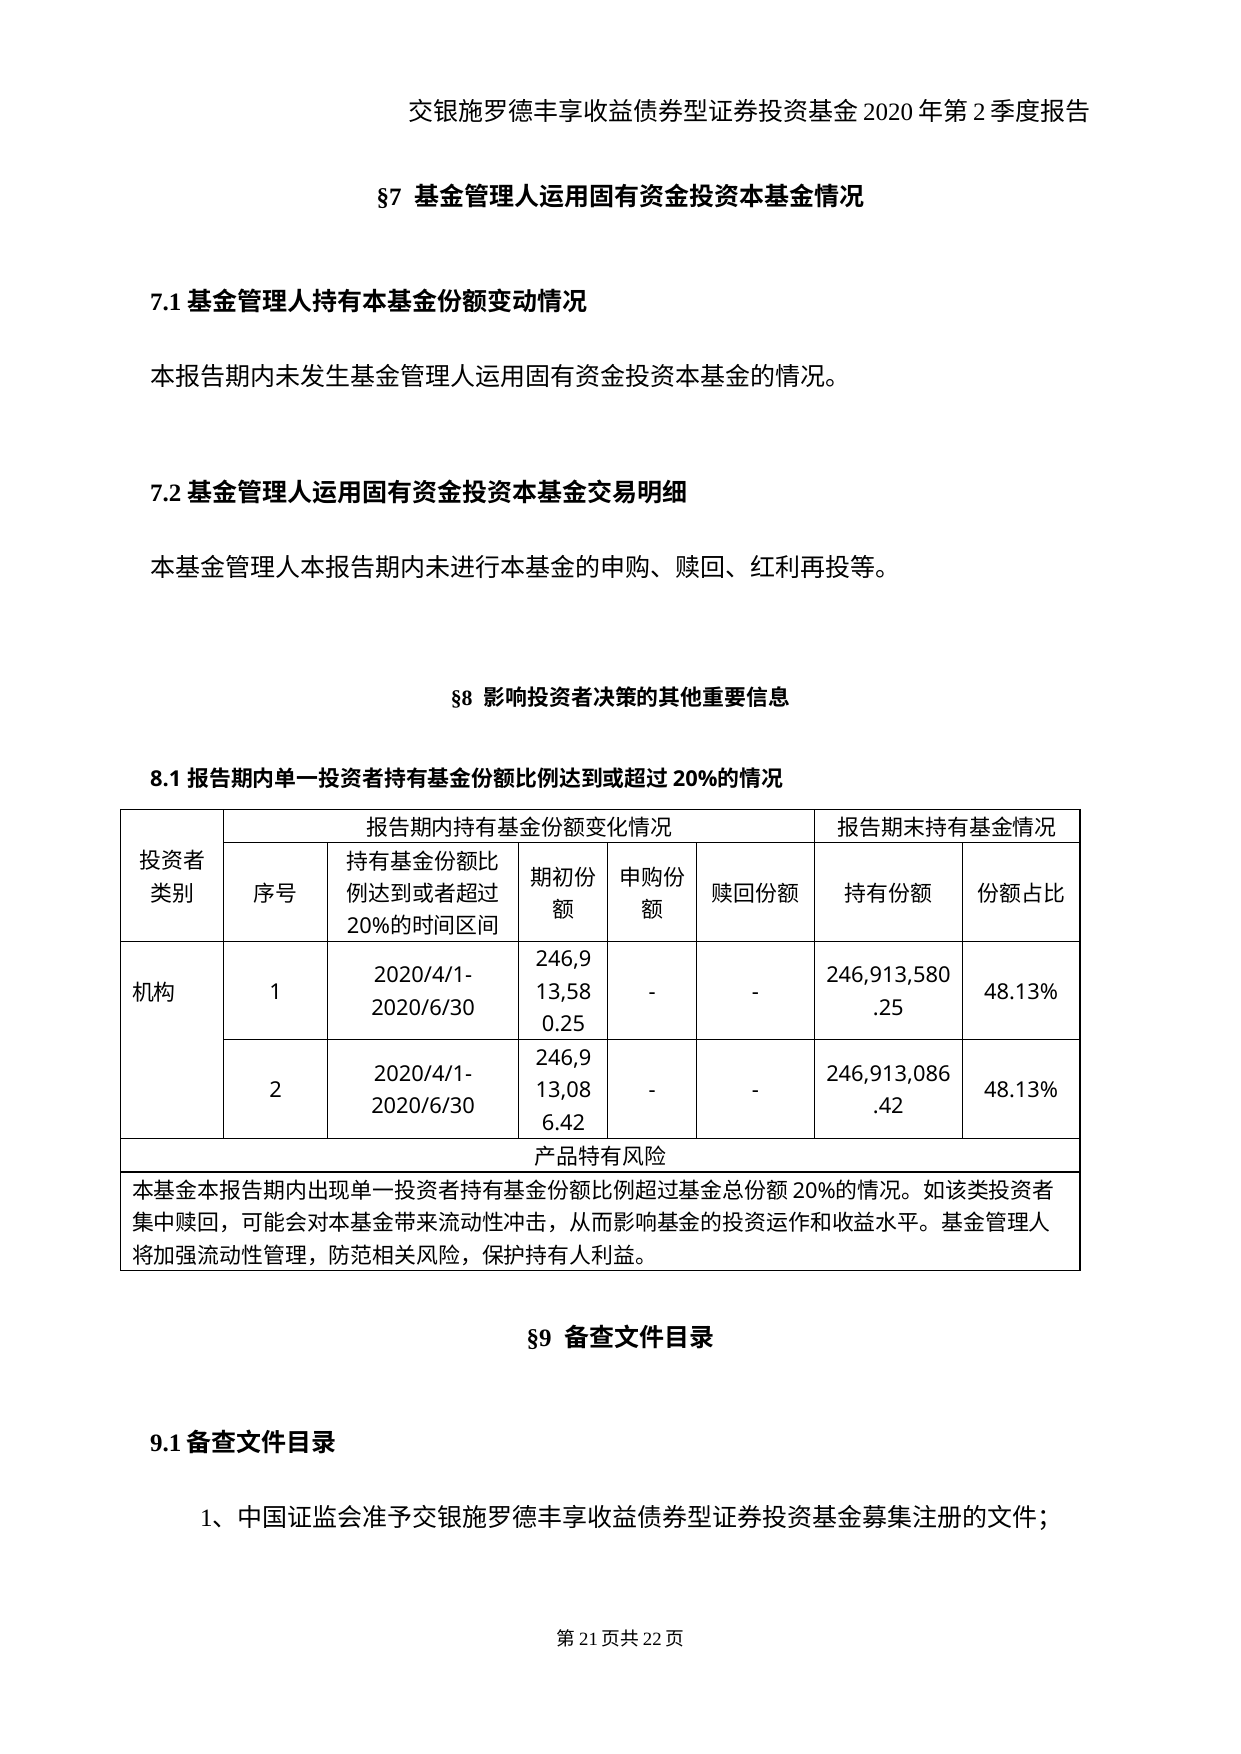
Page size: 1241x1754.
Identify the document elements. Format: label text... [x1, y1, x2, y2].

table_cell 2 [224, 1040, 327, 1138]
table_cell - [697, 942, 814, 1039]
table_cell 1 [224, 942, 327, 1039]
table_cell - [608, 1040, 696, 1138]
table_cell 期初份额 [519, 843, 607, 941]
text 1、中国证监会准予交银施罗德丰享收益债券型证券投资基金募集注册的文件； [150, 1483, 1090, 1548]
table_cell 份额占比 [963, 843, 1079, 941]
table_header 报告期末持有基金情况 [815, 810, 1079, 842]
table_cell 持有份额 [815, 843, 962, 941]
table_cell 赎回份额 [697, 843, 814, 941]
text 7.2 基金管理人运用固有资金投资本基金交易明细 [150, 458, 1090, 523]
subtitle §9 备查文件目录 [150, 1303, 1090, 1368]
table_cell 2020/4/1-2020/6/30 [328, 1040, 518, 1138]
table_cell 48.13% [963, 942, 1079, 1039]
table_cell 本基金本报告期内出现单一投资者持有基金份额比例超过基金总份额20%的情况。如该类投资者集中赎回，可能会对本基金带来流动性冲击，从而影响基金的投资运作和收益水平。基金管理人将加强流动性管理，防范相关风险，保护持有人利益。 [121, 1173, 1079, 1270]
table_cell 2020/4/1-2020/6/30 [328, 942, 518, 1039]
text 本基金管理人本报告期内未进行本基金的申购、赎回、红利再投等。 [150, 533, 1090, 598]
text 9.1备查文件目录 [150, 1408, 1090, 1473]
table_cell - [608, 942, 696, 1039]
table_cell 246,913,580.25 [815, 942, 962, 1039]
table_cell 序号 [224, 843, 327, 941]
text 7.1 基金管理人持有本基金份额变动情况 [150, 267, 1090, 332]
table_cell 产品特有风险 [121, 1139, 1079, 1171]
table_header 投资者类别 [121, 810, 223, 941]
table_cell 246,913,086.42 [815, 1040, 962, 1138]
text 8.1 报告期内单一投资者持有基金份额比例达到或超过20%的情况 [150, 760, 1090, 793]
table_cell 246,913,086.42 [519, 1040, 607, 1138]
table_cell 持有基金份额比例达到或者超过20%的时间区间 [328, 843, 518, 941]
text 本报告期内未发生基金管理人运用固有资金投资本基金的情况。 [150, 342, 1090, 407]
subtitle §7 基金管理人运用固有资金投资本基金情况 [150, 162, 1090, 227]
subtitle §8 影响投资者决策的其他重要信息 [150, 679, 1090, 712]
table_cell 申购份额 [608, 843, 696, 941]
table_cell - [697, 1040, 814, 1138]
table_header 报告期内持有基金份额变化情况 [224, 810, 814, 842]
table_cell 48.13% [963, 1040, 1079, 1138]
table_cell 机构 [121, 942, 223, 1138]
table_cell 246,913,580.25 [519, 942, 607, 1039]
